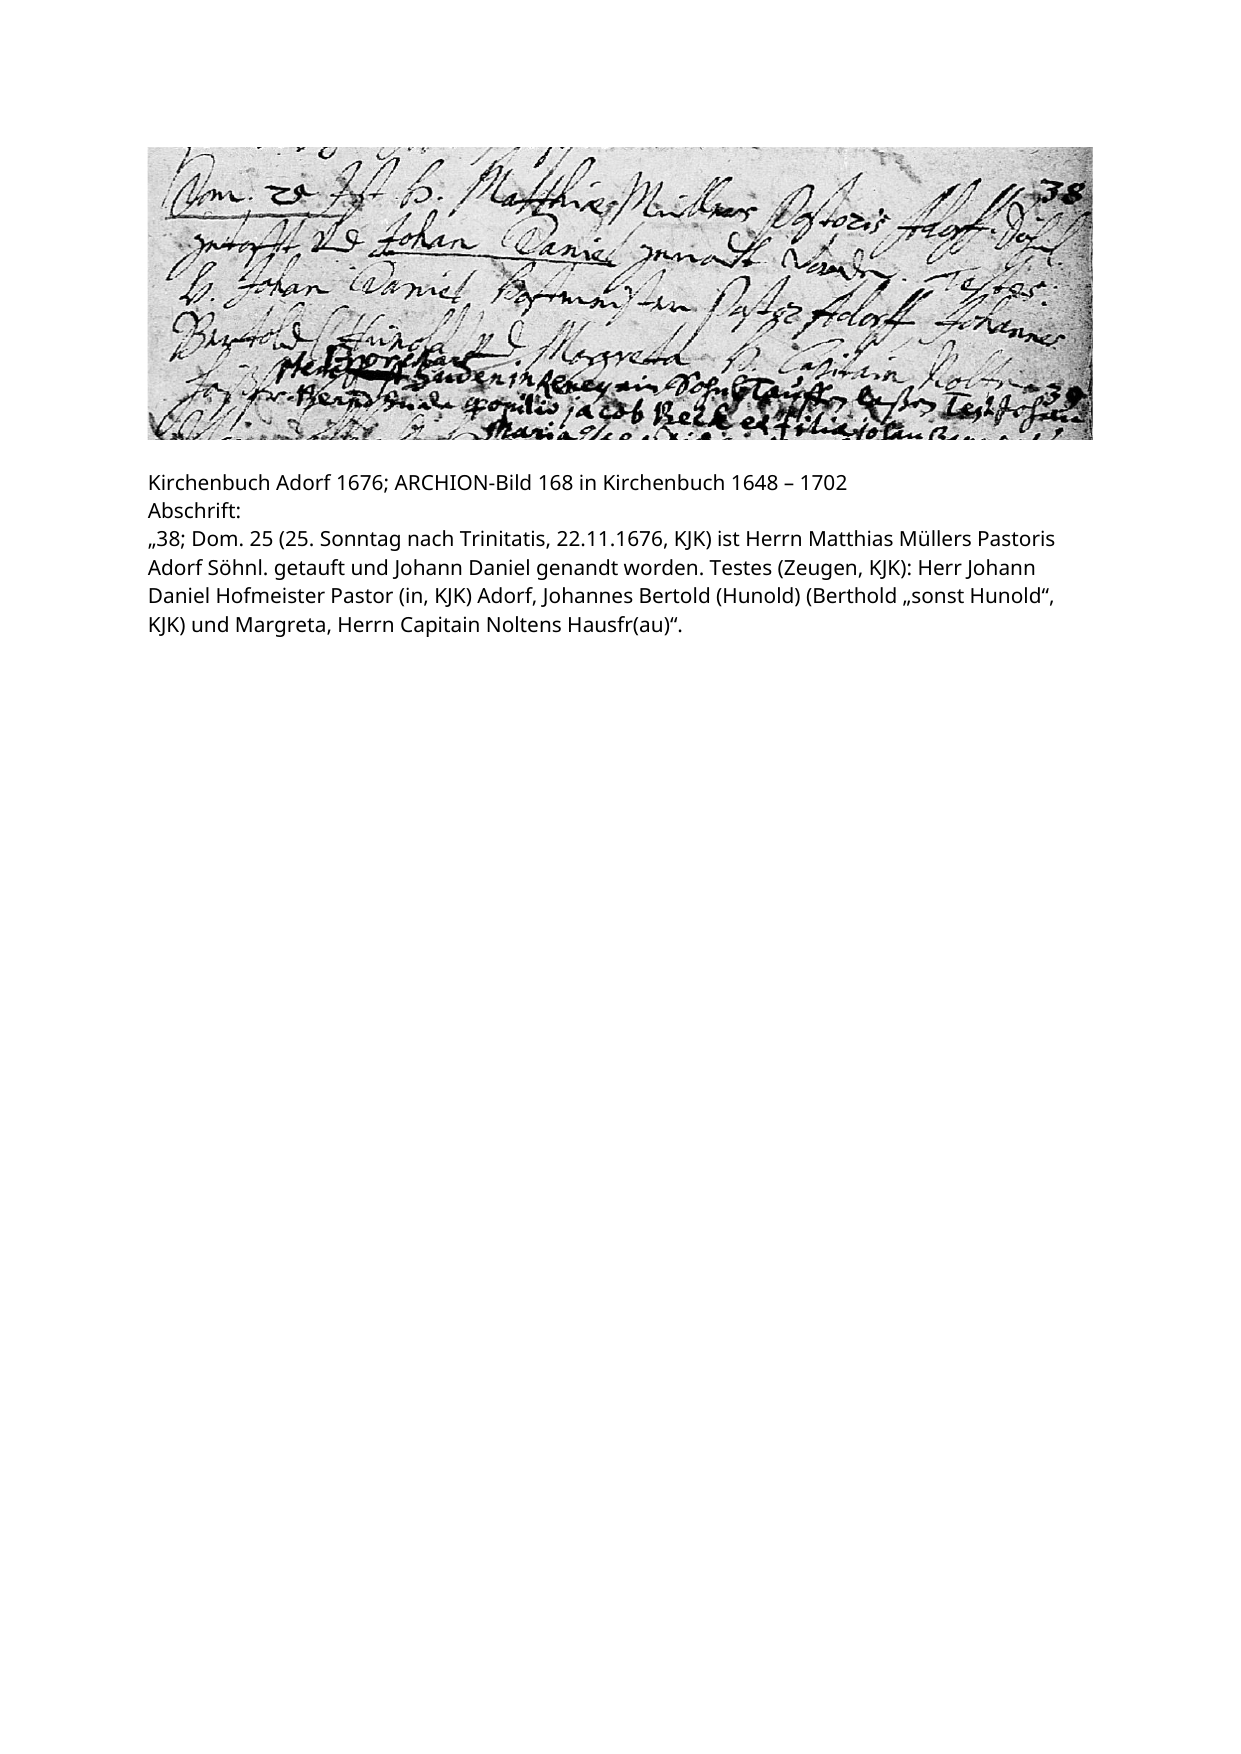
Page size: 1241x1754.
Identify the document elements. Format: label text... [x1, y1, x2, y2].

text Kirchenbuch Adorf 1676; ARCHION-Bild 168 in Kirchenbuch 1648 – 1702 [148, 468, 1093, 496]
text Abschrift: [148, 496, 1093, 524]
text „38; Dom. 25 (25. Sonntag nach Trinitatis, 22.11.1676, KJK) ist Herrn Matthias Müllers Pastoris Adorf Söhnl. getauft und Johann Daniel genandt worden. Testes (Zeugen, KJK): Herr Johann Daniel Hofmeister Pastor (in, KJK) Adorf, Johannes Bertold (Hunold) (Berthold „sonst Hunold“, KJK) und Margreta, Herrn Capitain Noltens Hausfr(au)“. [148, 524, 1093, 638]
